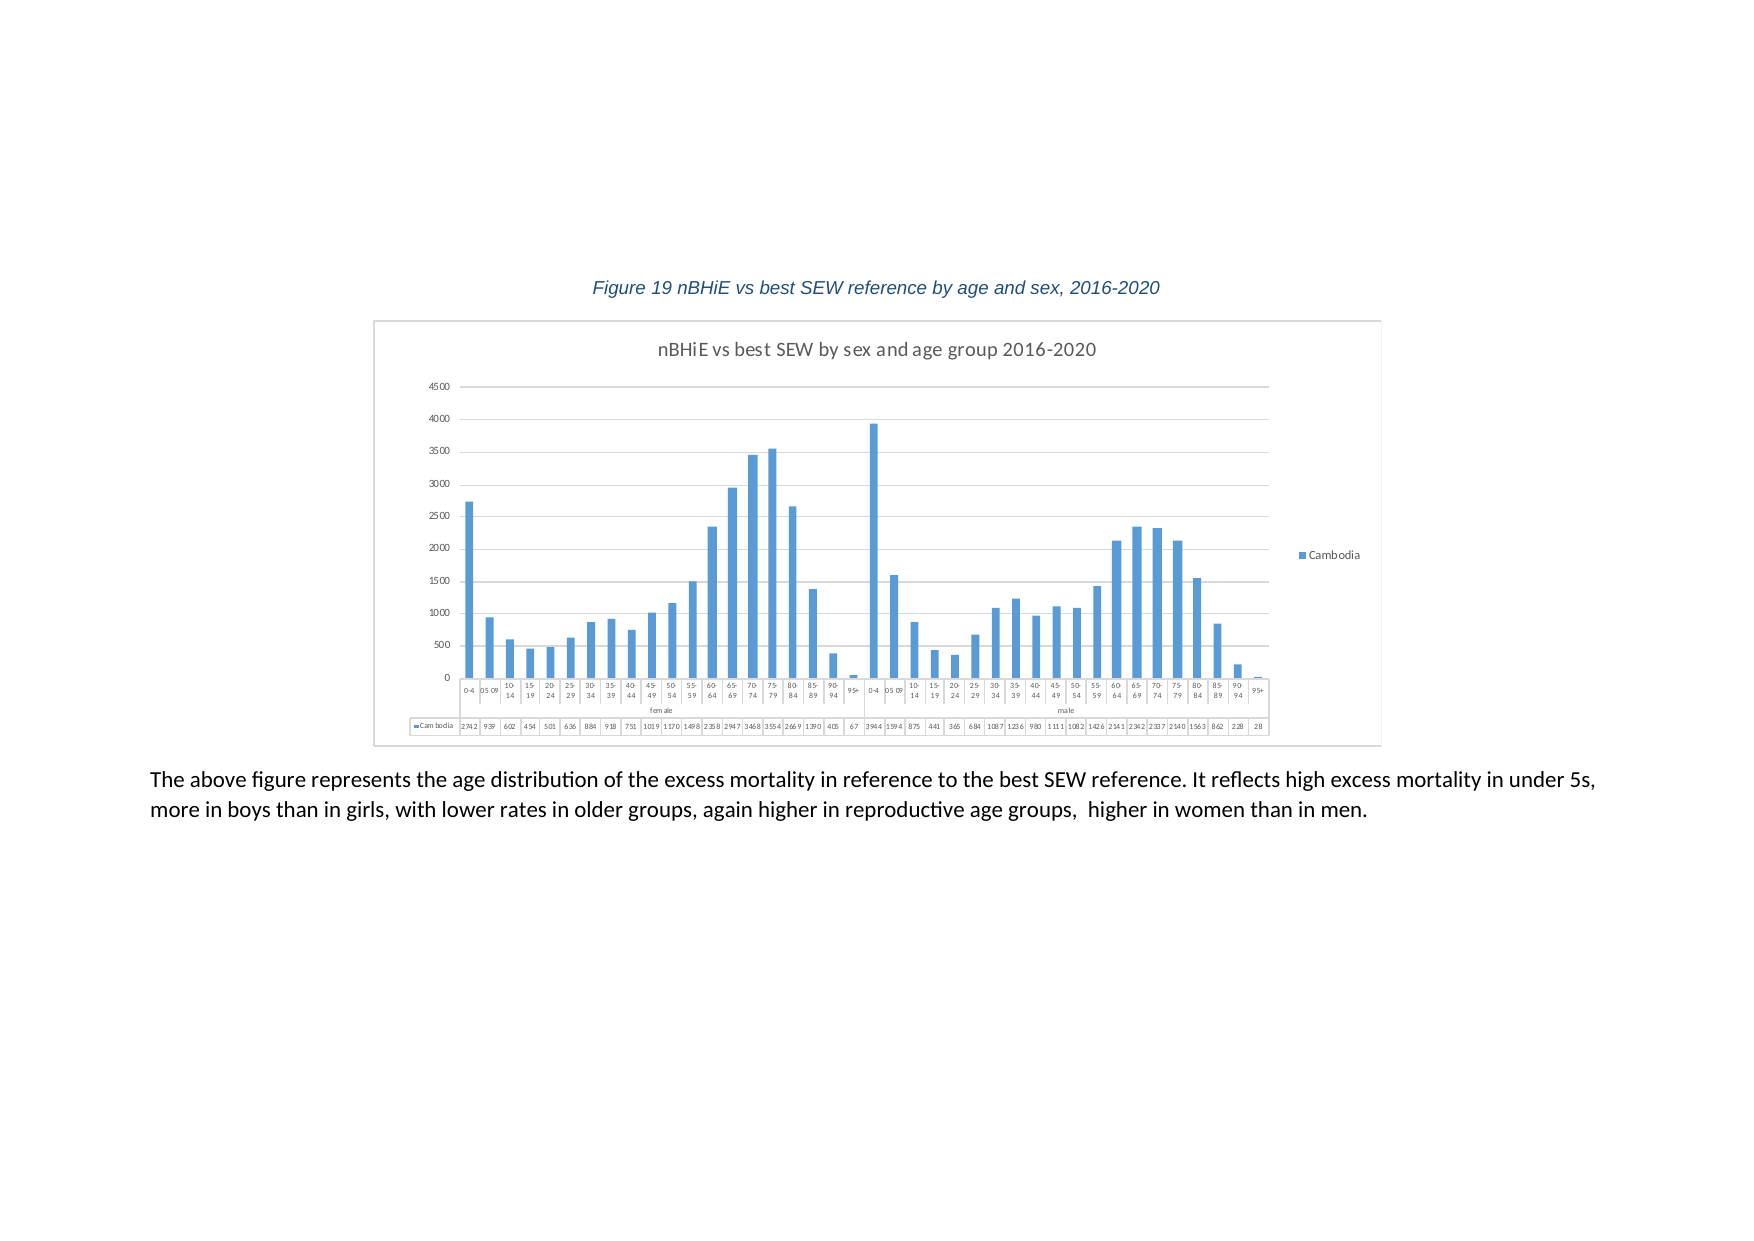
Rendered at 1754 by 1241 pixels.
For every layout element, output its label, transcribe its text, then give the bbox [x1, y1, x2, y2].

text The above figure represents the age distribution of the excess mortality in reference to the best SEW reference. It reflects high excess mortality in under 5s, more in boys than in girls, with lower rates in older groups, again higher in reproductive age groups, higher in women than in men. [150, 765, 1604, 823]
